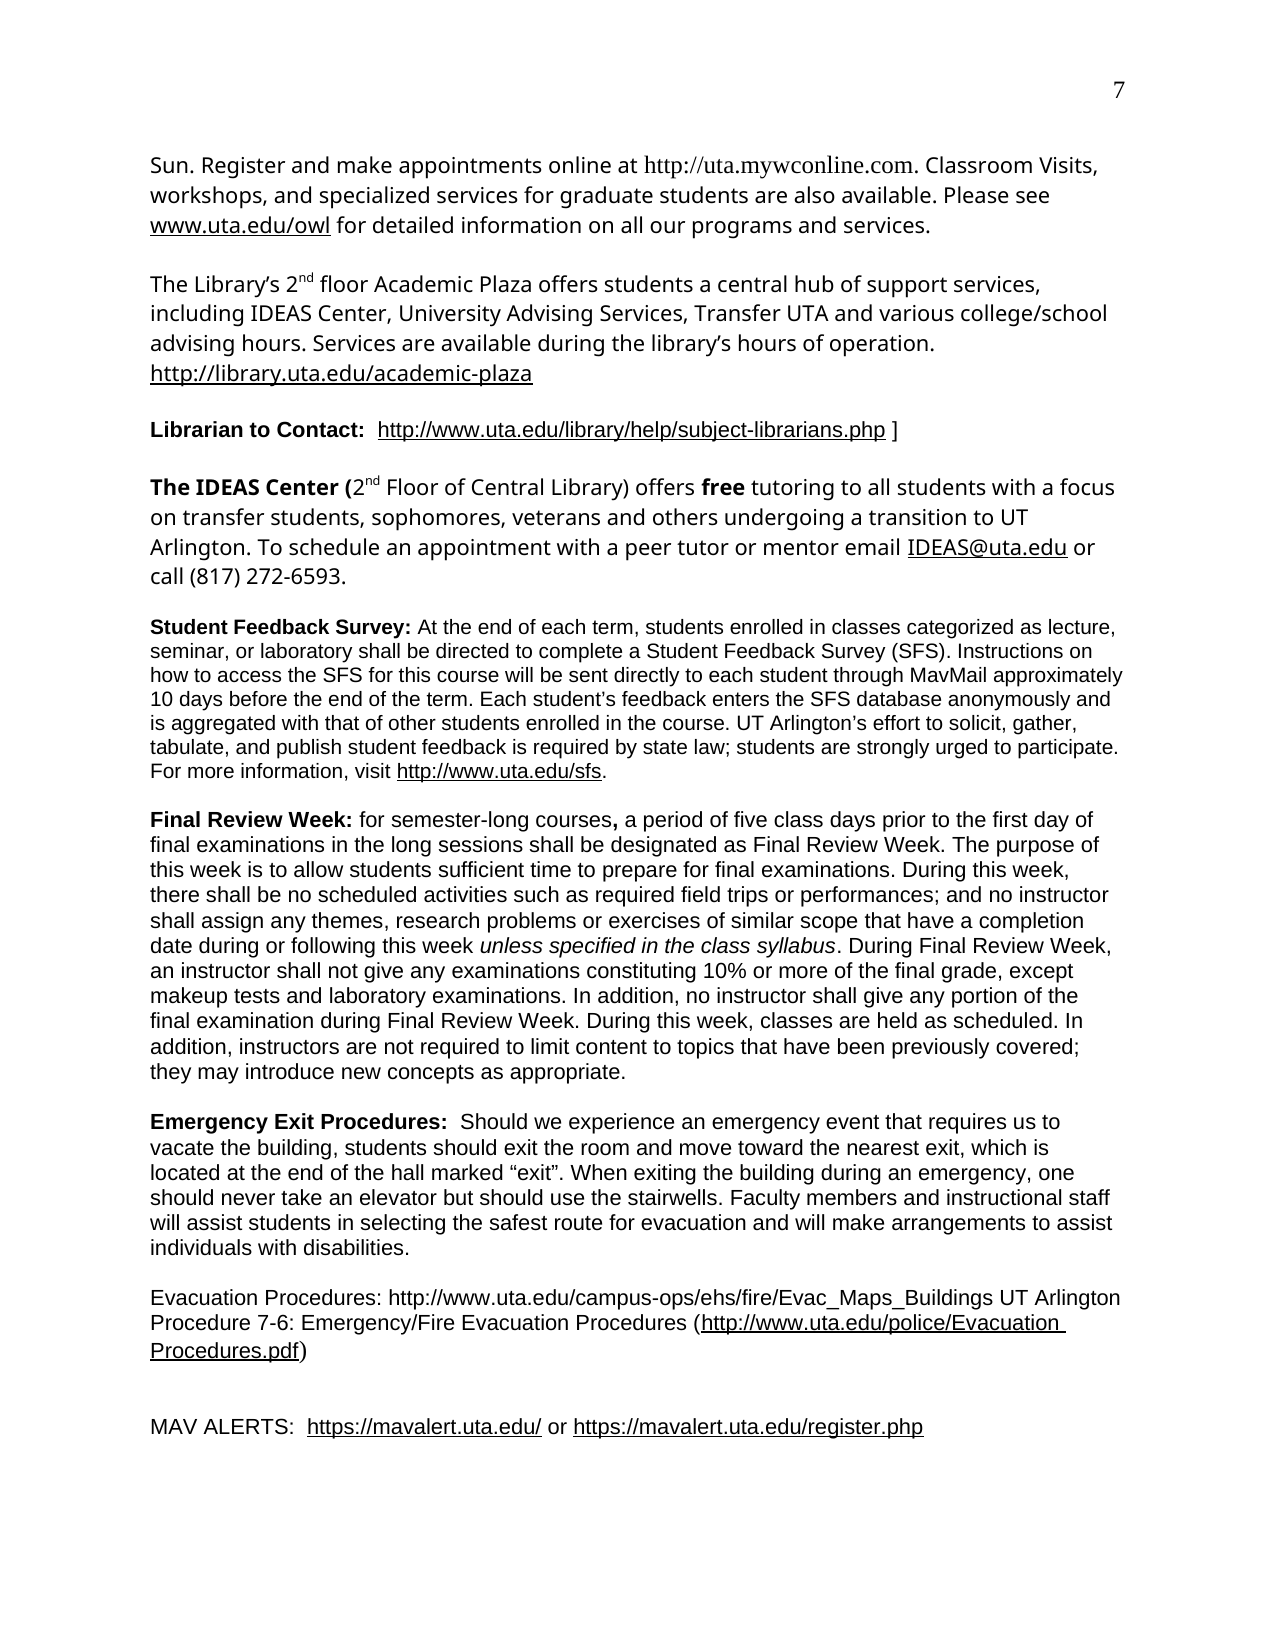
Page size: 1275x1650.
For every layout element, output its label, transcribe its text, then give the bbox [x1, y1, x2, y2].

text Emergency Exit Procedures: Should we experience an emergency event that requires us to vacate the building, students should exit the room and move toward the nearest exit, which is located at the end of the hall marked “exit”. When exiting the building during an emergency, one should never take an elevator but should use the stairwells. Faculty members and instructional staff will assist students in selecting the safest route for evacuation and will make arrangements to assist individuals with disabilities. [150, 1109, 1125, 1260]
text Final Review Week: for semester-long courses, a period of five class days prior to the first day of final examinations in the long sessions shall be designated as Final Review Week. The purpose of this week is to allow students sufficient time to prepare for final examinations. During this week, there shall be no scheduled activities such as required field trips or performances; and no instructor shall assign any themes, research problems or exercises of similar scope that have a completion date during or following this week unless specified in the class syllabus. During Final Review Week, an instructor shall not give any examinations constituting 10% or more of the final grade, except makeup tests and laboratory examinations. In addition, no instructor shall give any portion of the final examination during Final Review Week. During this week, classes are held as scheduled. In addition, instructors are not required to limit content to topics that have been previously covered; they may introduce new concepts as appropriate. [150, 807, 1125, 1084]
text Librarian to Contact: http://www.uta.edu/library/help/subject-librarians.php ] [150, 417, 1125, 442]
text The IDEAS Center (2nd Floor of Central Library) offers free tutoring to all students with a focus on transfer students, sophomores, veterans and others undergoing a transition to UT Arlington. To schedule an appointment with a peer tutor or mentor email IDEAS@uta.edu or call (817) 272-6593. [150, 472, 1125, 591]
text The Library’s 2nd floor Academic Plaza offers students a central hub of support services, including IDEAS Center, University Advising Services, Transfer UTA and various college/school advising hours. Services are available during the library’s hours of operation. http://library.uta.edu/academic-plaza [150, 268, 1125, 388]
text Evacuation Procedures: http://www.uta.edu/campus-ops/ehs/fire/Evac_Maps_Buildings UT Arlington Procedure 7-6: Emergency/Fire Evacuation Procedures (http://www.uta.edu/police/Evacuation Procedures.pdf) [150, 1284, 1125, 1363]
text Student Feedback Survey: At the end of each term, students enrolled in classes categorized as lecture, seminar, or laboratory shall be directed to complete a Student Feedback Survey (SFS). Instructions on how to access the SFS for this course will be sent directly to each student through MavMail approximately 10 days before the end of the term. Each student’s feedback enters the SFS database anonymously and is aggregated with that of other students enrolled in the course. UT Arlington’s effort to solicit, gather, tabulate, and publish student feedback is required by state law; students are strongly urged to participate. For more information, visit http://www.uta.edu/sfs. [150, 615, 1125, 783]
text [150, 150, 1125, 239]
text MAV ALERTS: https://mavalert.uta.edu/ or https://mavalert.uta.edu/register.php [150, 1414, 1125, 1439]
